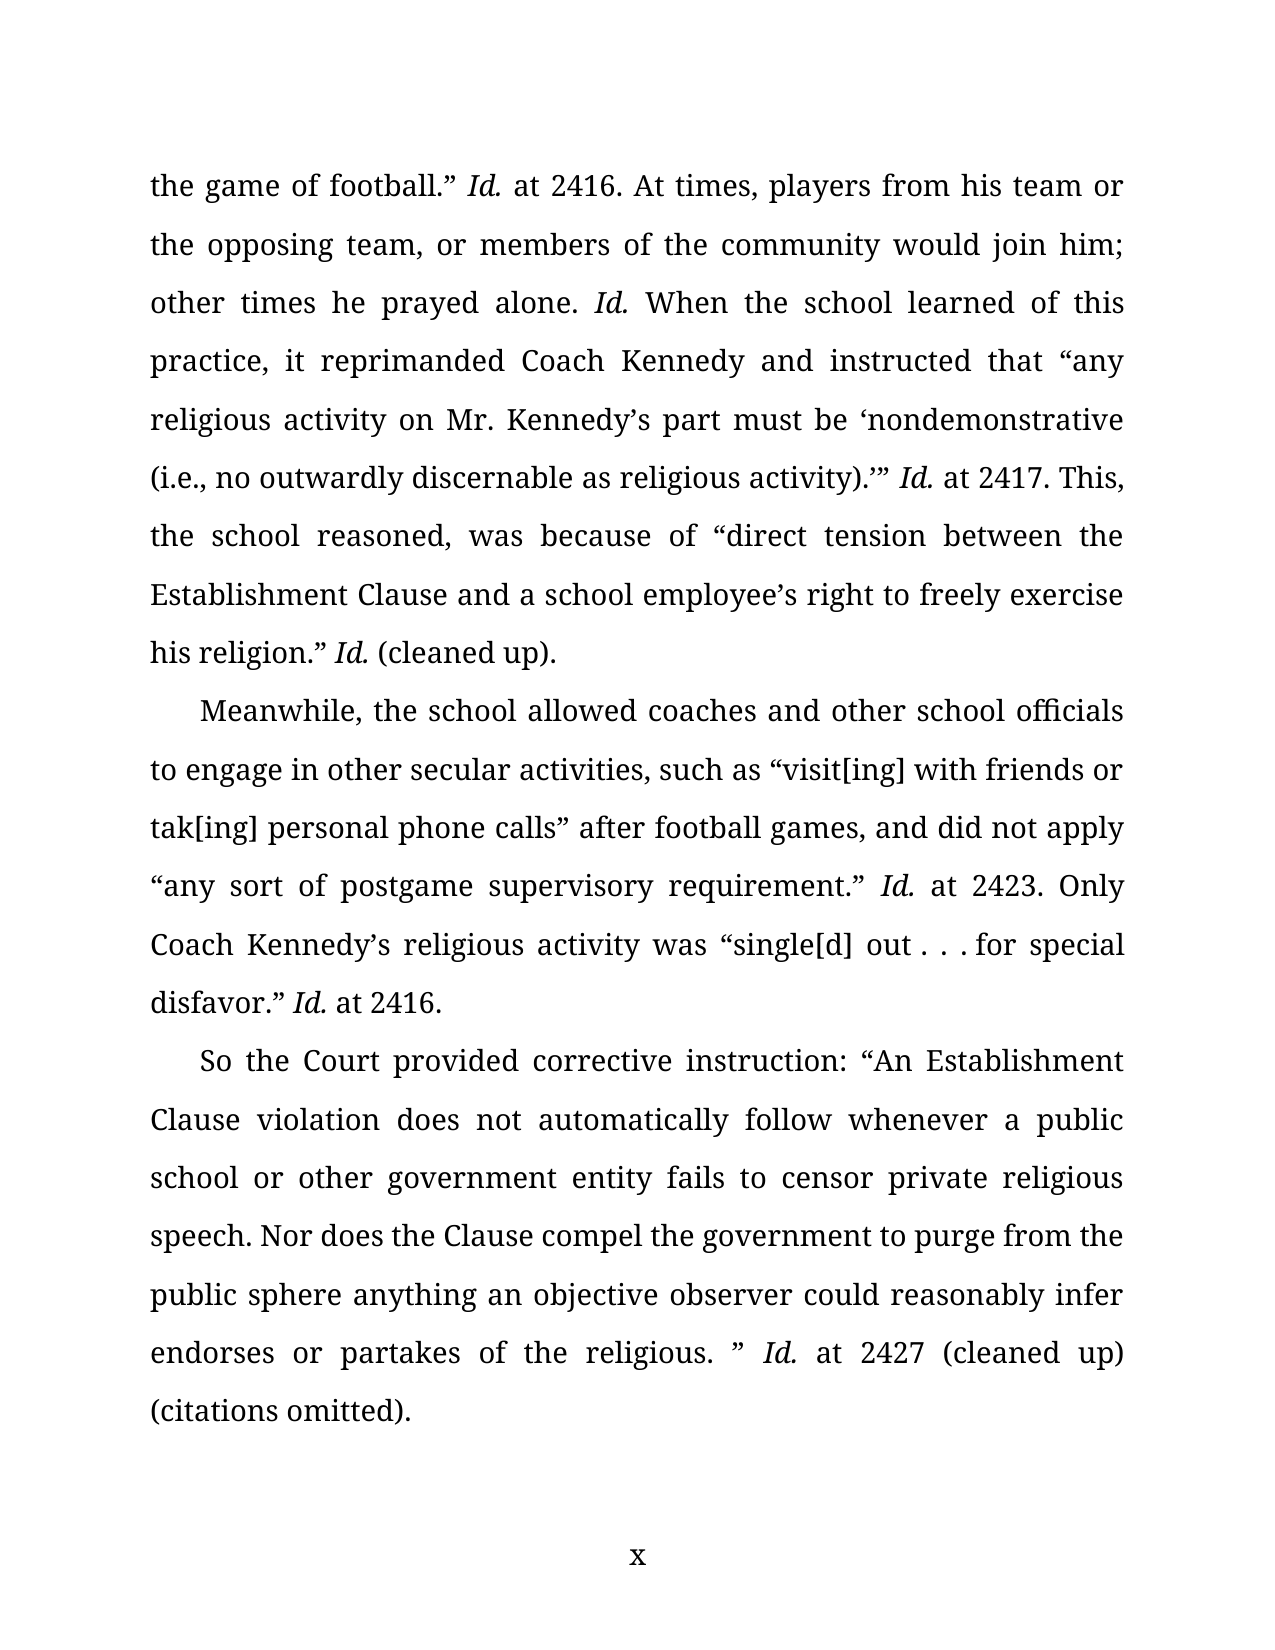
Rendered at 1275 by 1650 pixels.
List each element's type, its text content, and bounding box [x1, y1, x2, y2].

text So the Court provided corrective instruction: “An Establishment Clause violation does not automatically follow whenever a public school or other government entity fails to censor private religious speech. Nor does the Clause compel the government to purge from the public sphere anything an objective observer could reasonably infer endorses or partakes of the religious. ” Id. at 2427 (cleaned up) (citations omitted). [150, 1025, 1125, 1433]
text Meanwhile, the school allowed coaches and other school officials to engage in other secular activities, such as “visit[ing] with friends or tak[ing] personal phone calls” after football games, and did not apply “any sort of postgame supervisory requirement.” Id. at 2423. Only Coach Kennedy’s religious activity was “single[d] out . . . for special disfavor.” Id. at 2416. [150, 675, 1125, 1025]
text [150, 150, 1125, 675]
